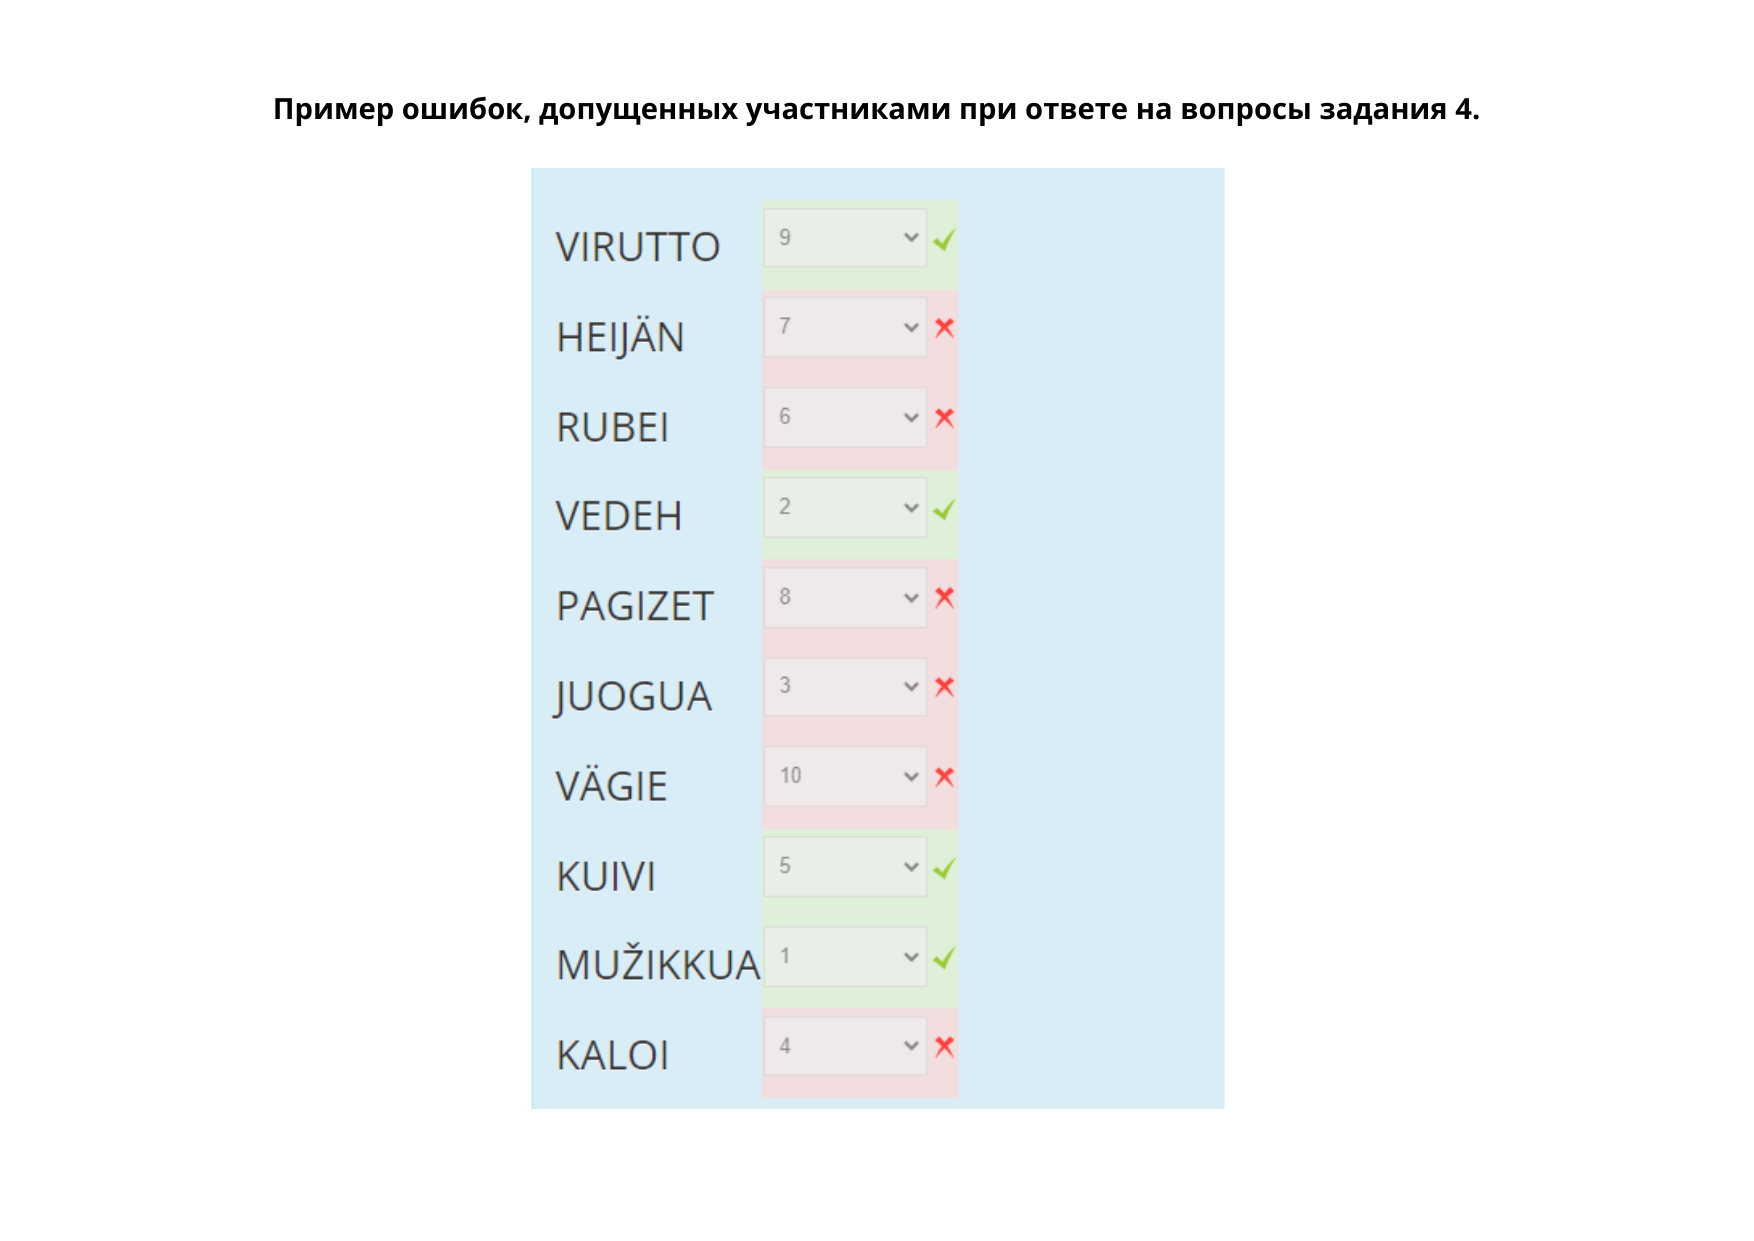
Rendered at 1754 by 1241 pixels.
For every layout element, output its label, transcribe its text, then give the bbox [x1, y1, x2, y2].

text Пример ошибок, допущенных участниками при ответе на вопросы задания 4. [89, 89, 1665, 128]
picture [529, 168, 1225, 1109]
